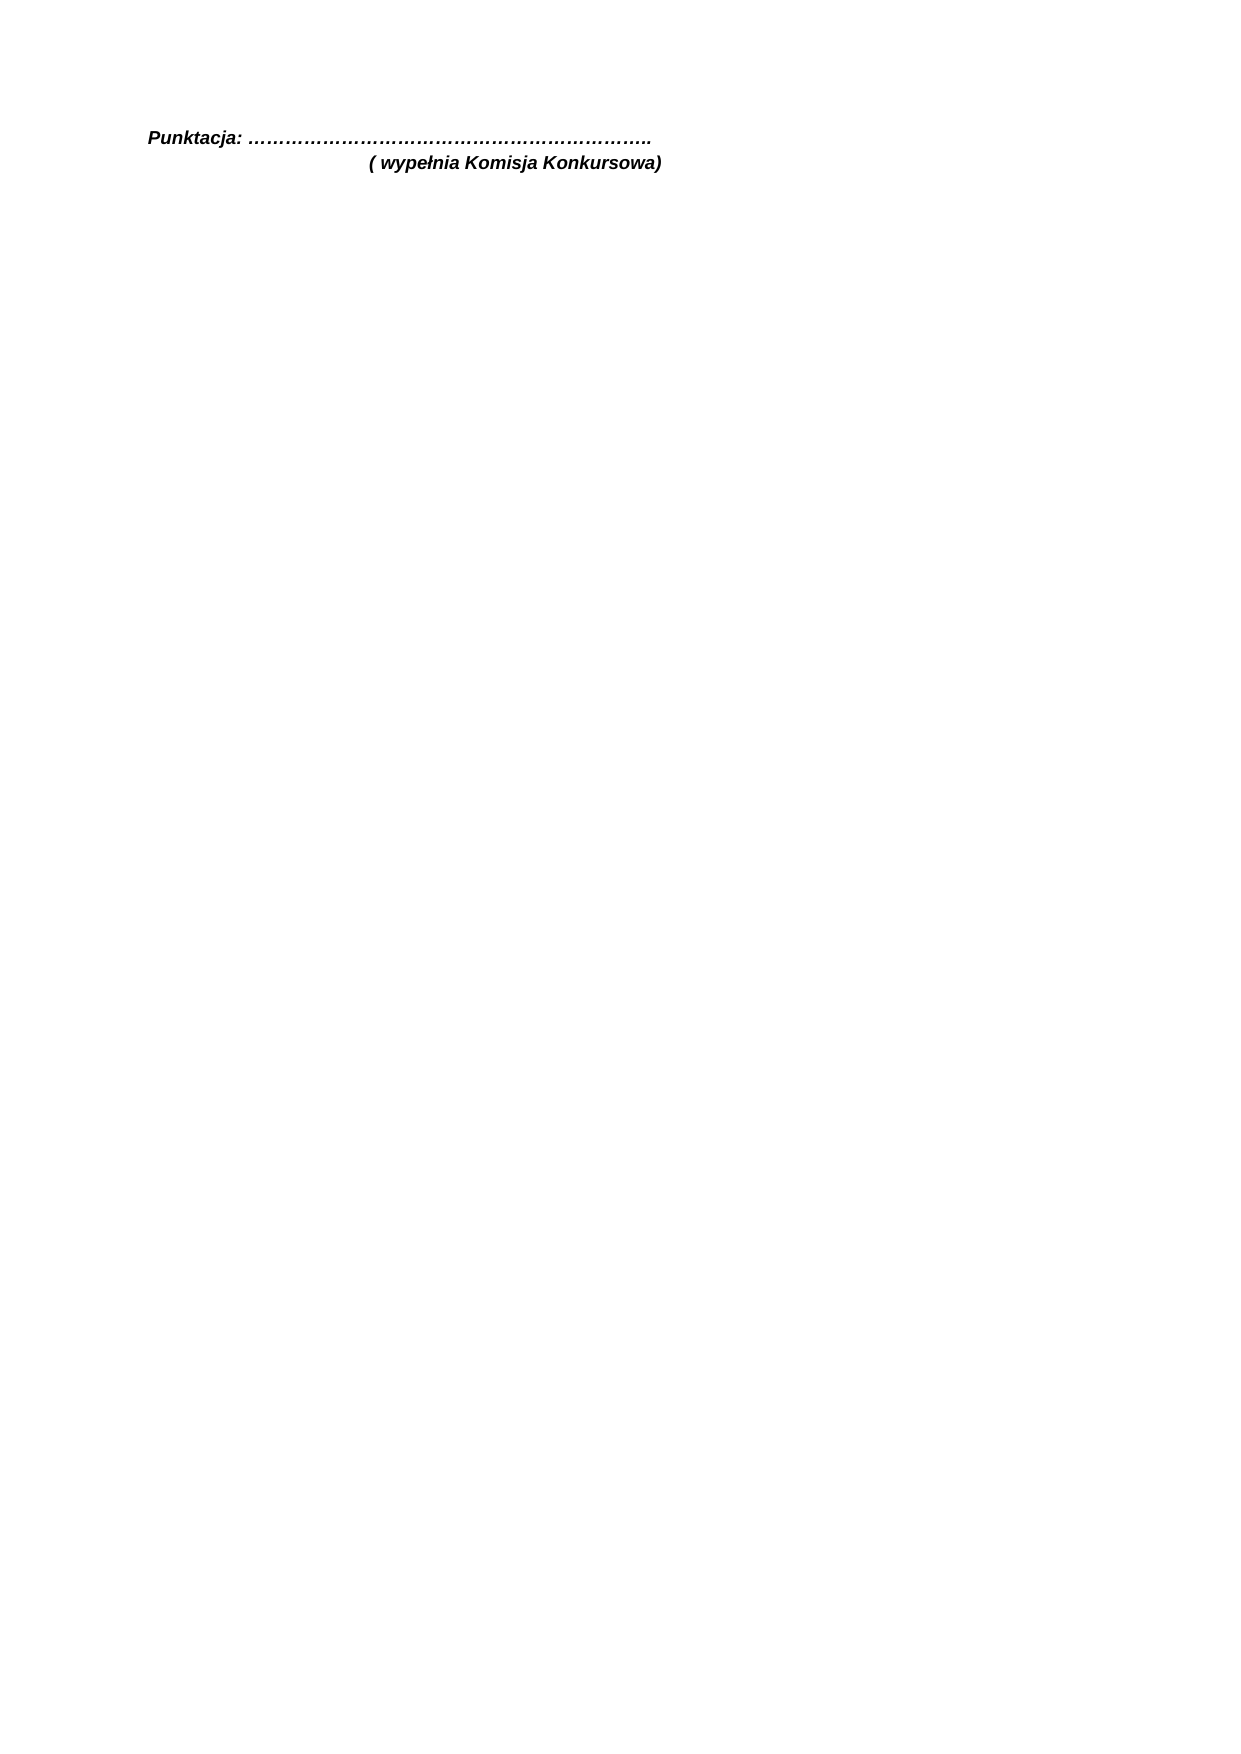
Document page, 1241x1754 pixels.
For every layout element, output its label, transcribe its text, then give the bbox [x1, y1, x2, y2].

text Punktacja: ……………………………………………………….. [148, 127, 1092, 148]
text ( wypełnia Komisja Konkursowa) [339, 151, 1092, 173]
